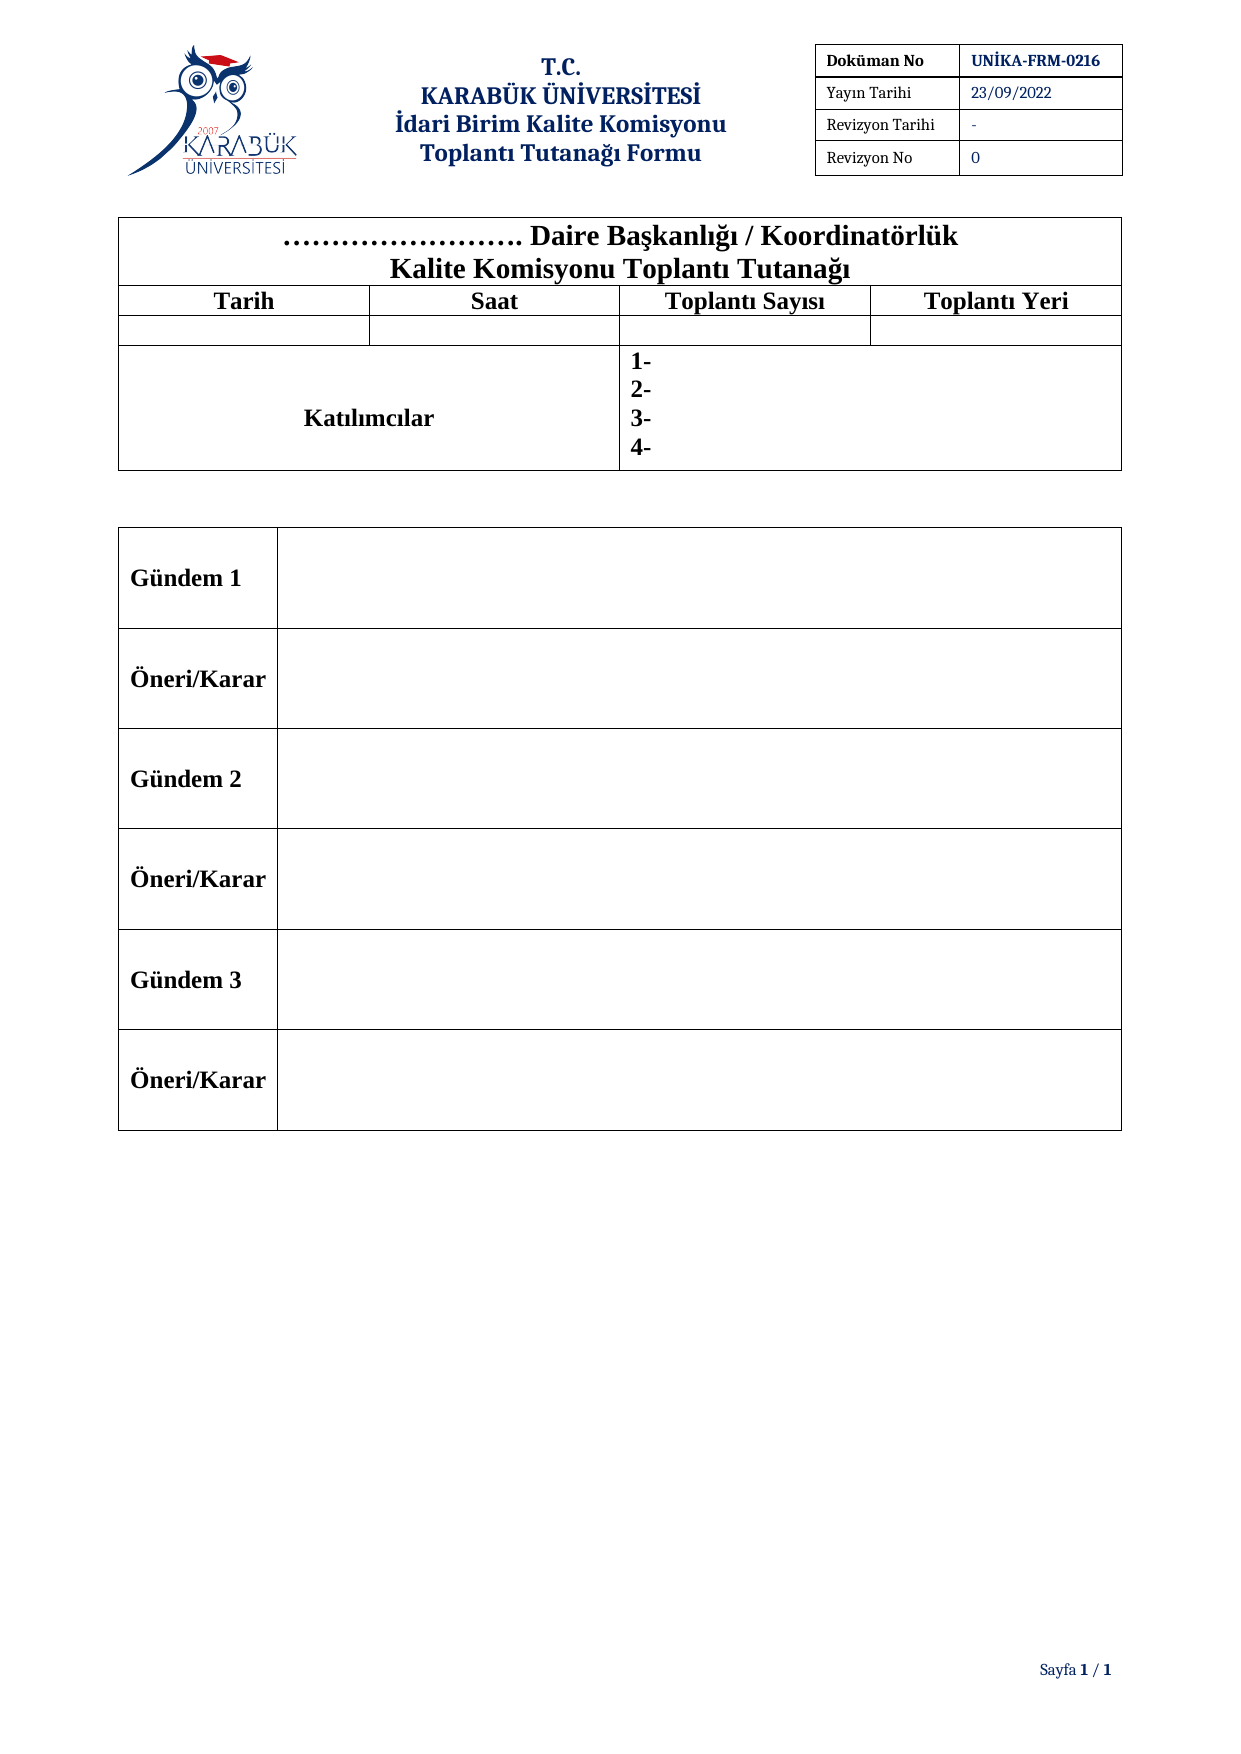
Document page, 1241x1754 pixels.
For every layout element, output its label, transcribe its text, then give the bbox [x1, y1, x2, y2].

table_header Gündem 1 [119, 528, 277, 627]
table_cell [278, 629, 1121, 728]
table_cell Toplantı Sayısı [620, 286, 870, 315]
table_cell [278, 1030, 1121, 1129]
picture [127, 45, 297, 176]
table_cell Toplantı Yeri [871, 286, 1121, 315]
table_cell Gündem 2 [119, 729, 277, 828]
table_cell Tarih [119, 286, 369, 315]
table_cell [871, 316, 1121, 345]
table_cell Öneri/Karar [119, 1030, 277, 1129]
table_cell 1- 2- 3- 4- [620, 346, 1121, 470]
table_cell [278, 930, 1121, 1029]
table_cell [278, 829, 1121, 929]
table_cell Katılımcılar [119, 346, 619, 470]
table_cell [620, 316, 870, 345]
table_cell Gündem 3 [119, 930, 277, 1029]
table_cell Öneri/Karar [119, 629, 277, 728]
table_header ……………………. Daire Başkanlığı / Koordinatörlük Kalite Komisyonu Toplantı Tutanağı [119, 218, 1121, 285]
table_cell [119, 316, 369, 345]
table_cell Öneri/Karar [119, 829, 277, 929]
table_cell [278, 729, 1121, 828]
table_header [278, 528, 1121, 627]
table_cell Saat [370, 286, 619, 315]
table_cell [370, 316, 619, 345]
